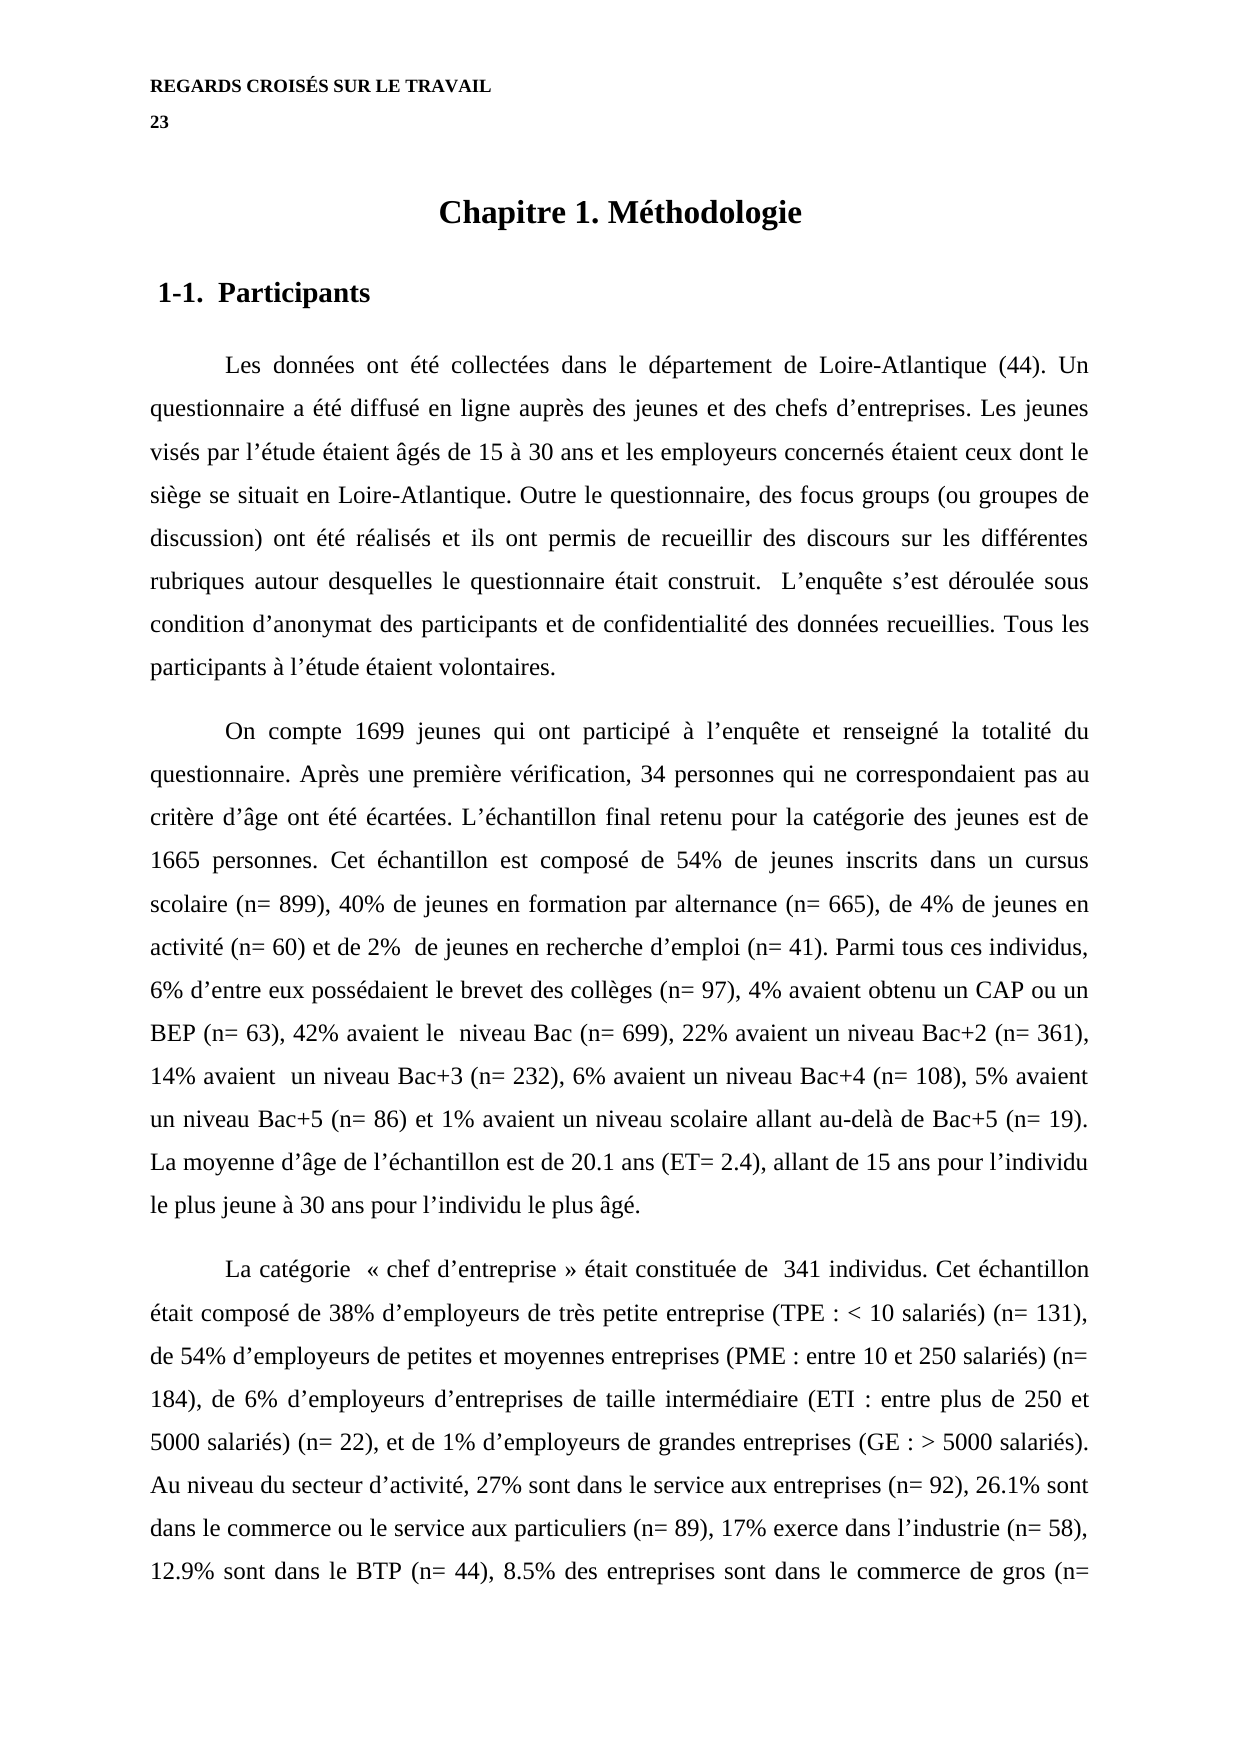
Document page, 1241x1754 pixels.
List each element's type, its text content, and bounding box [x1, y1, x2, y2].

text Les données ont été collectées dans le département de Loire-Atlantique (44). Un questionnaire a été diffusé en ligne auprès des jeunes et des chefs d’entreprises. Les jeunes visés par l’étude étaient âgés de 15 à 30 ans et les employeurs concernés étaient ceux dont le siège se situait en Loire-Atlantique. Outre le questionnaire, des focus groups (ou groupes de discussion) ont été réalisés et ils ont permis de recueillir des discours sur les différentes rubriques autour desquelles le questionnaire était construit. L’enquête s’est déroulée sous condition d’anonymat des participants et de confidentialité des données recueillies. Tous les participants à l’étude étaient volontaires. [150, 350, 1090, 681]
subtitle 1-1. Participants [150, 275, 1090, 309]
subtitle Chapitre 1. Méthodologie [150, 193, 1090, 231]
text On compte 1699 jeunes qui ont participé à l’enquête et renseigné la totalité du questionnaire. Après une première vérification, 34 personnes qui ne correspondaient pas au critère d’âge ont été écartées. L’échantillon final retenu pour la catégorie des jeunes est de 1665 personnes. Cet échantillon est composé de 54% de jeunes inscrits dans un cursus scolaire (n= 899), 40% de jeunes en formation par alternance (n= 665), de 4% de jeunes en activité (n= 60) et de 2% de jeunes en recherche d’emploi (n= 41). Parmi tous ces individus, 6% d’entre eux possédaient le brevet des collèges (n= 97), 4% avaient obtenu un CAP ou un BEP (n= 63), 42% avaient le niveau Bac (n= 699), 22% avaient un niveau Bac+2 (n= 361), 14% avaient un niveau Bac+3 (n= 232), 6% avaient un niveau Bac+4 (n= 108), 5% avaient un niveau Bac+5 (n= 86) et 1% avaient un niveau scolaire allant au-delà de Bac+5 (n= 19). La moyenne d’âge de l’échantillon est de 20.1 ans (ET= 2.4), allant de 15 ans pour l’individu le plus jeune à 30 ans pour l’individu le plus âgé. [150, 716, 1090, 1219]
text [150, 1254, 1090, 1585]
